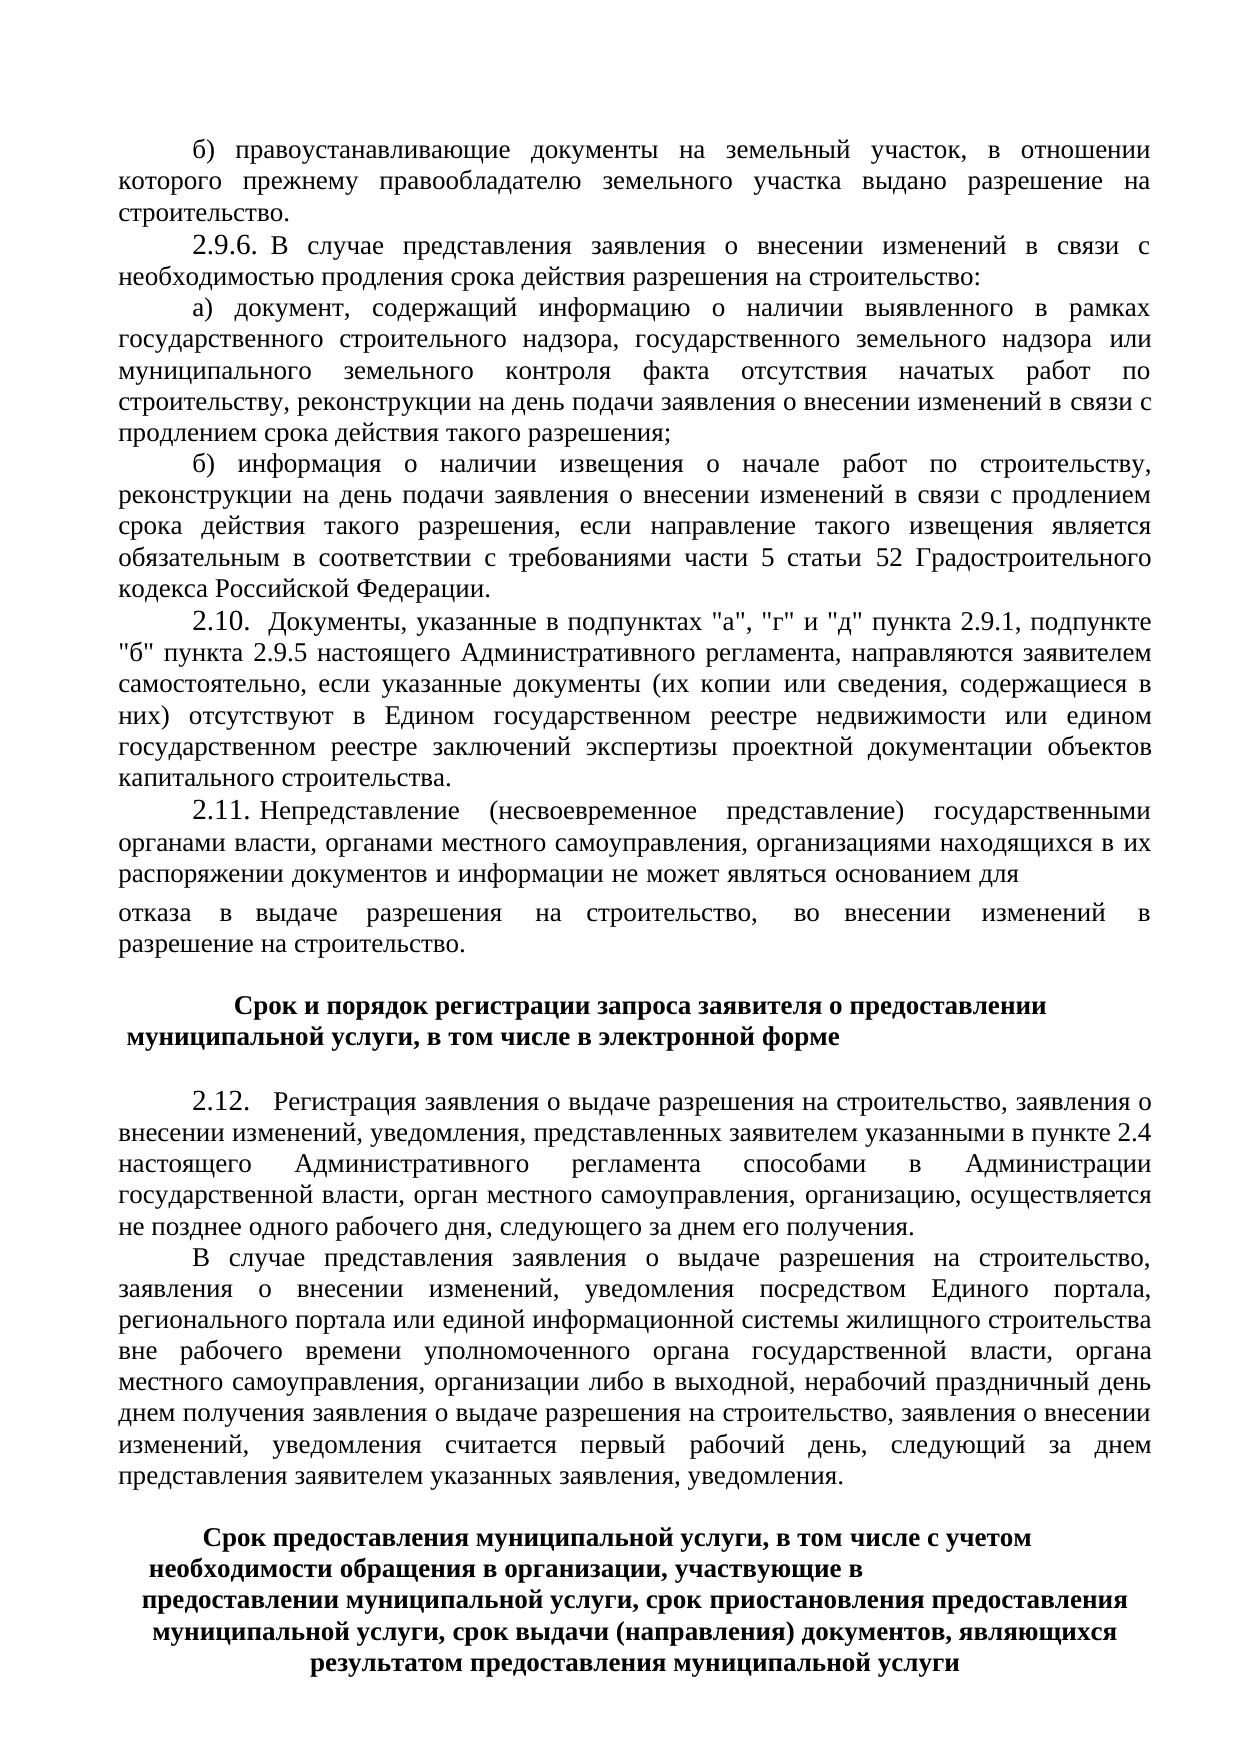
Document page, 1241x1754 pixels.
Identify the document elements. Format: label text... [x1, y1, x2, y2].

subtitle Срок предоставления муниципальной услуги, в том числе с учетом необходимости обращения в организации, участвующие в [149, 1521, 1143, 1583]
text В случае представления заявления о выдаче разрешения на строительство, заявления о внесении изменений, уведомления посредством Единого портала, регионального портала или единой информационной системы жилищного строительства вне рабочего времени уполномоченного органа государственной власти, органа местного самоуправления, организации либо в выходной, нерабочий праздничный день днем получения заявления о выдаче разрешения на строительство, заявления о внесении изменений, уведомления считается первый рабочий день, следующий за днем представления заявителем указанных заявления, уведомления. [118, 1241, 1152, 1490]
text б) правоустанавливающие документы на земельный участок, в отношении которого прежнему правообладателю земельного участка выдано разрешение на строительство. [118, 133, 1152, 227]
text б) информация о наличии извещения о начале работ по строительству, реконструкции на день подачи заявления о внесении изменений в связи с продлением срока действия такого разрешения, если направление такого извещения является обязательным в соответствии с требованиями части 5 статьи 52 Градостроительного кодекса Российской Федерации. [118, 447, 1152, 603]
text а) документ, содержащий информацию о наличии выявленного в рамках государственного строительного надзора, государственного земельного надзора или муниципального земельного контроля факта отсутствия начатых работ по строительству, реконструкции на день подачи заявления о внесении изменений в связи с продлением срока действия такого разрешения; [118, 291, 1152, 447]
text отказа в выдаче разрешения на строительство, во внесении изменений в разрешение на строительство. [118, 896, 1152, 958]
list Документы, указанные в подпунктах "а", "г" и "д" пункта 2.9.1, подпункте "б" пункта 2.9.5 настоящего Административного регламента, направляются заявителем самостоятельно, если указанные документы (их копии или сведения, содержащиеся в них) отсутствуют в Едином государственном реестре недвижимости или едином государственном реестре заключений экспертизы проектной документации объектов капитального строительства. [118, 603, 1152, 792]
list Регистрация заявления о выдаче разрешения на строительство, заявления о внесении изменений, уведомления, представленных заявителем указанными в пункте 2.4 настоящего Административного регламента способами в Администрации государственной власти, орган местного самоуправления, организацию, осуществляется не позднее одного рабочего дня, следующего за днем его получения. [118, 1083, 1152, 1241]
text предоставлении муниципальной услуги, срок приостановления предоставления муниципальной услуги, срок выдачи (направления) документов, являющихся результатом предоставления муниципальной услуги [123, 1583, 1146, 1677]
list Непредставление (несвоевременное представление) государственными органами власти, органами местного самоуправления, организациями находящихся в их распоряжении документов и информации не может являться основанием для [118, 792, 1152, 888]
list В случае представления заявления о внесении изменений в связи с необходимостью продления срока действия разрешения на строительство: [118, 227, 1152, 291]
subtitle Срок и порядок регистрации запроса заявителя о предоставлении муниципальной услуги, в том числе в электронной форме [126, 989, 1152, 1052]
